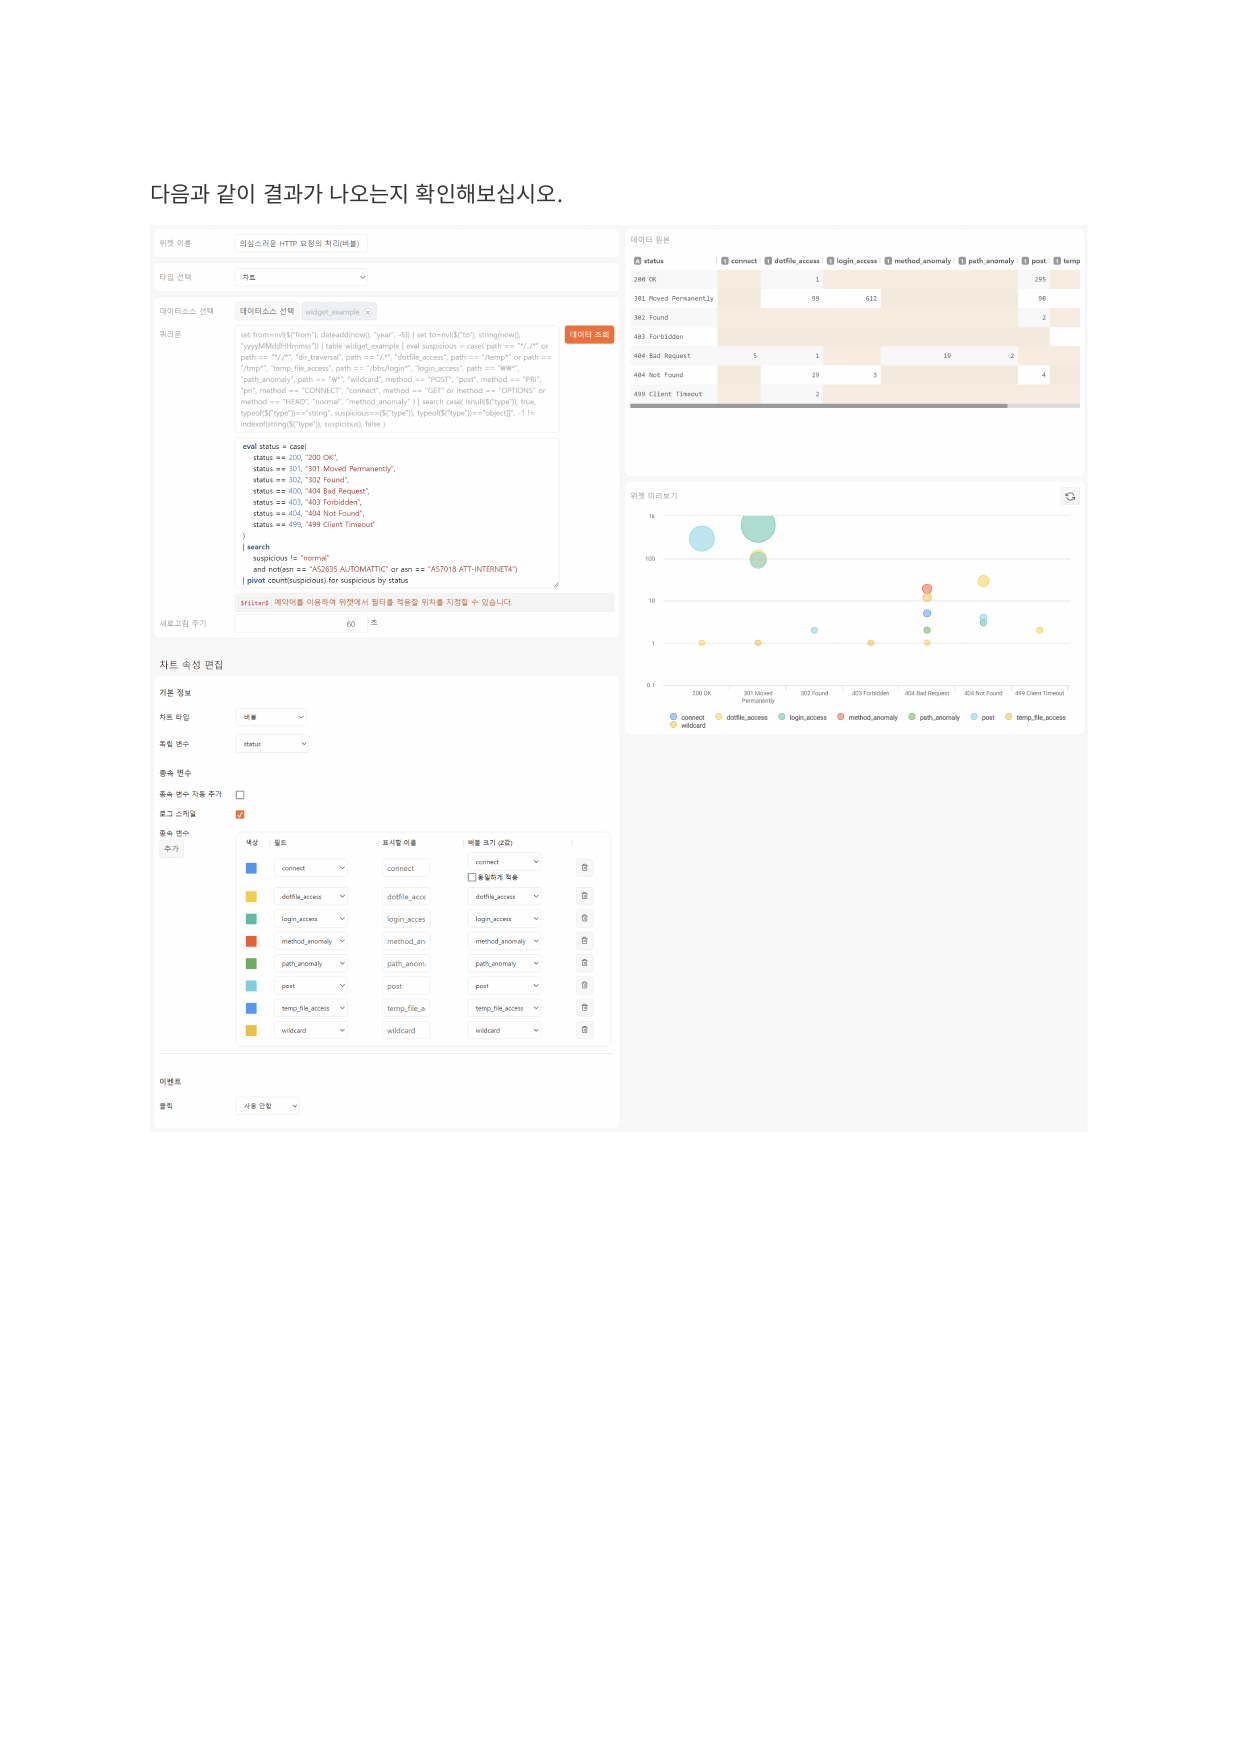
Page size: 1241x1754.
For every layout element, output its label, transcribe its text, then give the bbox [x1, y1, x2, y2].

picture [150, 225, 1088, 1132]
text 다음과 같이 결과가 나오는지 확인해보십시오. [150, 177, 1090, 209]
